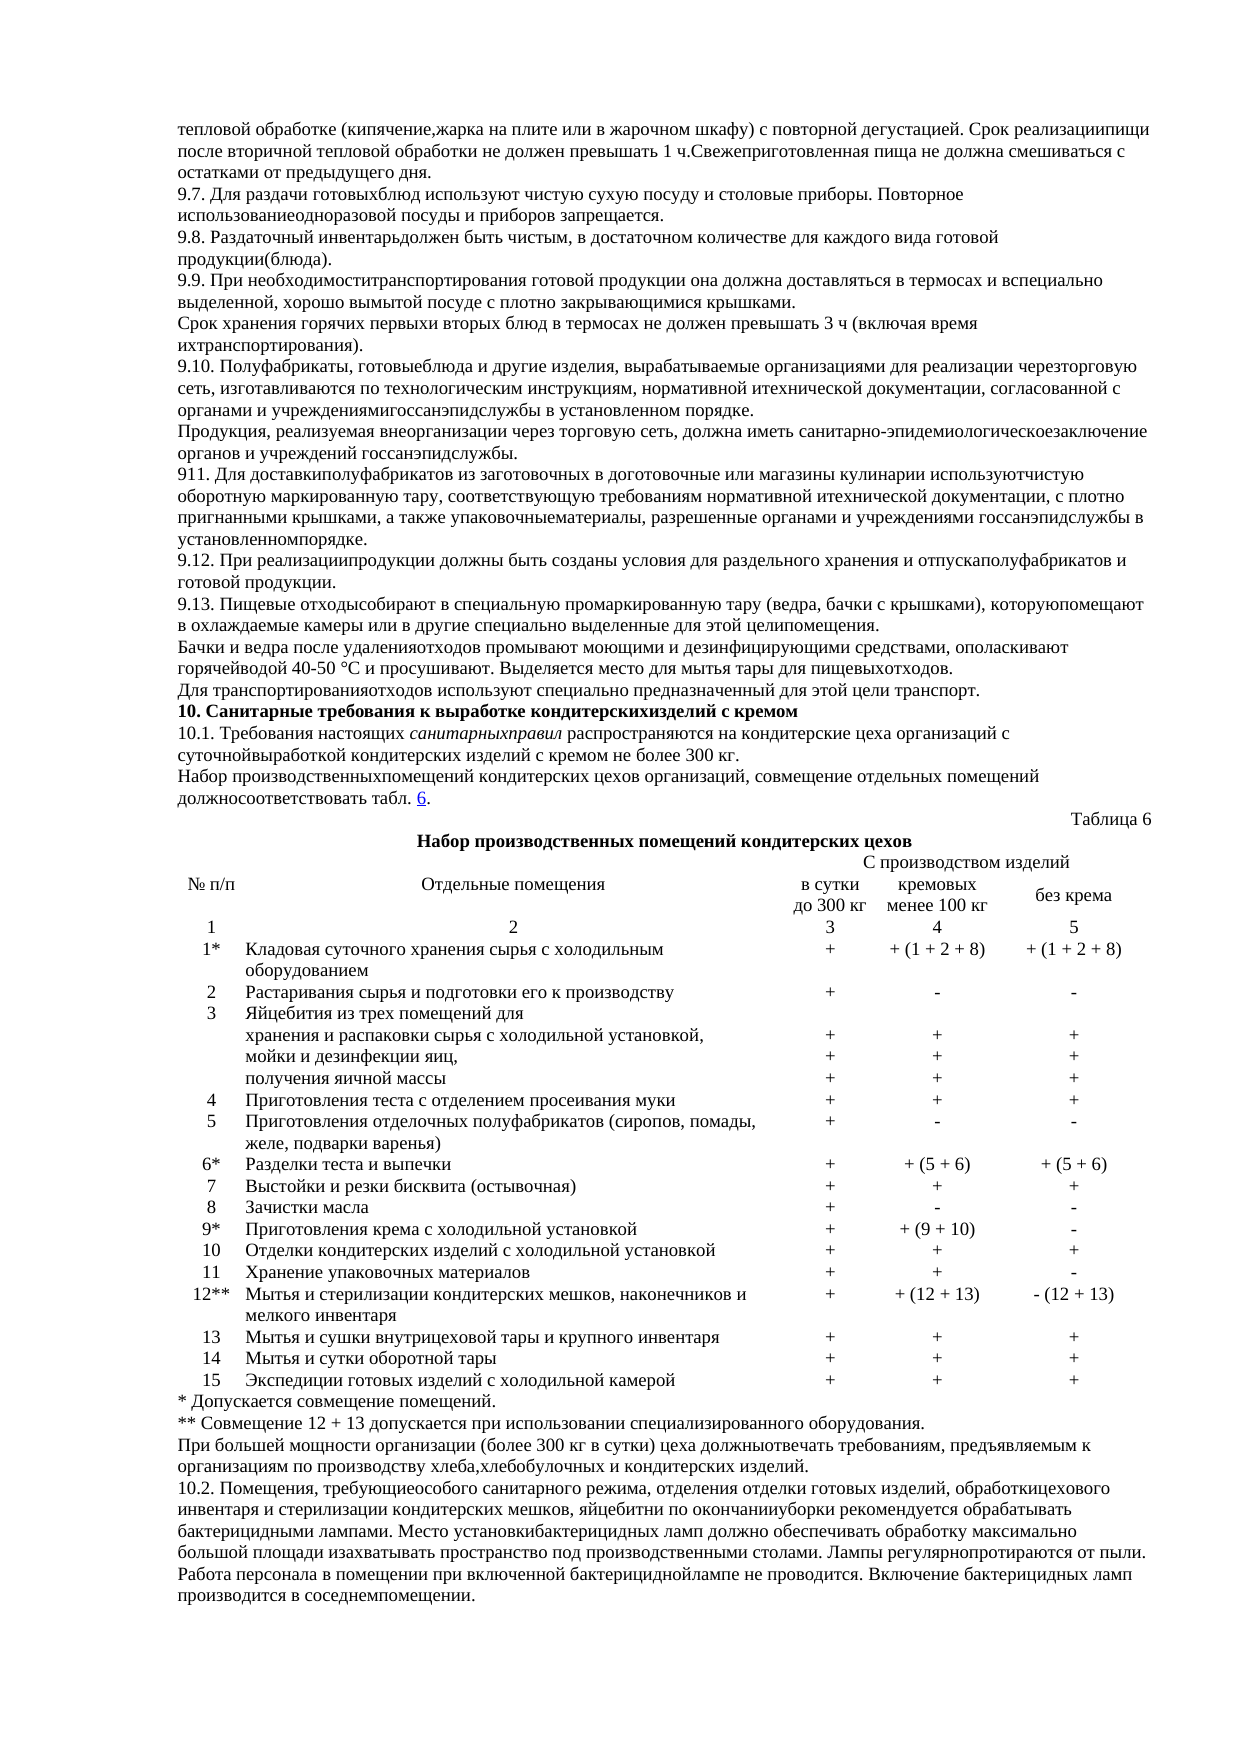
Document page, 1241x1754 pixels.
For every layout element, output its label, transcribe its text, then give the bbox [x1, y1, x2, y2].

table_cell - [879, 981, 996, 1002]
table_header № п/п [177, 851, 245, 916]
table_cell 15 [177, 1369, 245, 1390]
table_cell 3 [781, 916, 879, 937]
table_cell кремовых [879, 873, 996, 894]
table_cell + [781, 1153, 879, 1175]
text 10. Санитарные требования к выработке кондитерскихизделий с кремом [177, 700, 1152, 722]
table_cell + (1 + 2 + 8) [879, 938, 996, 981]
table_cell + (9 + 10) [879, 1218, 996, 1239]
table_cell + (5 + 6) [879, 1153, 996, 1175]
table_cell - (12 + 13) [996, 1283, 1152, 1326]
table_cell 5 [177, 1110, 245, 1153]
table_cell + [781, 1110, 879, 1153]
table_cell без крема [996, 873, 1152, 916]
table_cell 7 [177, 1175, 245, 1196]
text Набор производственных помещений кондитерских цехов [177, 830, 1152, 851]
table_cell 3 [177, 1002, 245, 1088]
table_cell + [781, 938, 879, 981]
table_cell Хранение упаковочных материалов [245, 1261, 781, 1282]
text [177, 118, 1152, 183]
table_cell 5 [996, 916, 1152, 937]
table_cell - [879, 1110, 996, 1153]
table_cell + [879, 1239, 996, 1261]
table_cell + [879, 1347, 996, 1369]
table_cell + [996, 1347, 1152, 1369]
table_cell + [781, 1326, 879, 1347]
table_cell Яйцебития из трех помещений для хранения и распаковки сырья с холодильной установкой, мойки и дезинфекции яиц, получения яичной массы [245, 1002, 781, 1088]
table_cell + (1 + 2 + 8) [996, 938, 1152, 981]
table_cell 1* [177, 938, 245, 981]
table_cell + [996, 1089, 1152, 1110]
table_cell 6* [177, 1153, 245, 1175]
table_cell Мытья и стерилизации кондитерских мешков, наконечников и мелкого инвентаря [245, 1283, 781, 1326]
table_cell 11 [177, 1261, 245, 1282]
table_cell + [879, 1261, 996, 1282]
table_header С производством изделий [781, 851, 1152, 873]
table_cell Зачистки масла [245, 1196, 781, 1218]
table_cell Отделки кондитерских изделий с холодильной установкой [245, 1239, 781, 1261]
table_cell 8 [177, 1196, 245, 1218]
table_cell + [781, 1261, 879, 1282]
table_cell - [996, 1196, 1152, 1218]
table_cell + [781, 1283, 879, 1326]
table_cell до 300 кг [781, 894, 879, 916]
text Набор производственныхпомещений кондитерских цехов организаций, совмещение отдельных помещений должносоответствовать табл. 6. [177, 765, 1152, 808]
table_cell 13 [177, 1326, 245, 1347]
table_cell Приготовления крема с холодильной установкой [245, 1218, 781, 1239]
table_cell + [781, 1369, 879, 1390]
text 9.8. Раздаточный инвентарьдолжен быть чистым, в достаточном количестве для каждого вида готовой продукции(блюда). [177, 226, 1152, 269]
table_cell Мытья и сутки оборотной тары [245, 1347, 781, 1369]
table_cell Экспедиции готовых изделий с холодильной камерой [245, 1369, 781, 1390]
text 9.13. Пищевые отходысобирают в специальную промаркированную тару (ведра, бачки с крышками), которуюпомещают в охлаждаемые камеры или в другие специально выделенные для этой целипомещения. [177, 592, 1152, 636]
table_cell 1 [177, 916, 245, 937]
table_cell - [996, 1261, 1152, 1282]
table_cell + [879, 1089, 996, 1110]
table_cell + [781, 1175, 879, 1196]
table_cell + [996, 1369, 1152, 1390]
table_cell + [879, 1326, 996, 1347]
text 9.12. При реализациипродукции должны быть созданы условия для раздельного хранения и отпускаполуфабрикатов и готовой продукции. [177, 549, 1152, 592]
table_cell 10 [177, 1239, 245, 1261]
text Таблица 6 [177, 808, 1152, 830]
table_cell + (5 + 6) [996, 1153, 1152, 1175]
text 10.2. Помещения, требующиеособого санитарного режима, отделения отделки готовых изделий, обработкицехового инвентаря и стерилизации кондитерских мешков, яйцебитни по окончанииуборки рекомендуется обрабатывать бактерицидными лампами. Место установкибактерицидных ламп должно обеспечивать обработку максимально большой площади изахватывать пространство под производственными столами. Лампы регулярнопротираются от пыли. Работа персонала в помещении при включенной бактерициднойлампе не проводится. Включение бактерицидных ламп производится в соседнемпомещении. [177, 1477, 1152, 1606]
table_cell + [781, 1089, 879, 1110]
table_header Отдельные помещения [245, 851, 781, 916]
table_cell - [996, 1110, 1152, 1153]
table_cell Кладовая суточного хранения сырья с холодильным оборудованием [245, 938, 781, 981]
table_cell - [996, 1218, 1152, 1239]
text Срок хранения горячих первыхи вторых блюд в термосах не должен превышать 3 ч (включая время ихтранспортирования). [177, 312, 1152, 355]
table_cell 2 [177, 981, 245, 1002]
table_cell 4 [879, 916, 996, 937]
text Бачки и ведра после удаленияотходов промывают моющими и дезинфицирующими средствами, ополаскивают горячейводой 40-50 °С и просушивают. Выделяется место для мытья тары для пищевыхотходов. [177, 636, 1152, 679]
table_cell + [781, 1196, 879, 1218]
table_cell + [996, 1326, 1152, 1347]
table_cell Приготовления теста с отделением просеивания муки [245, 1089, 781, 1110]
text 10.1. Требования настоящих санитарныхправил распространяются на кондитерские цеха организаций с суточнойвыработкой кондитерских изделий с кремом не более 300 кг. [177, 722, 1152, 765]
text Продукция, реализуемая внеорганизации через торговую сеть, должна иметь санитарно-эпидемиологическоезаключение органов и учреждений госсанэпидслужбы. [177, 420, 1152, 463]
table_cell 12** [177, 1283, 245, 1326]
table_cell + [781, 1239, 879, 1261]
text 9.10. Полуфабрикаты, готовыеблюда и другие изделия, вырабатываемые организациями для реализации черезторговую сеть, изготавливаются по технологическим инструкциям, нормативной итехнической документации, согласованной с органами и учреждениямигоссанэпидслужбы в установленном порядке. [177, 355, 1152, 420]
table_cell + [879, 1369, 996, 1390]
text Для транспортированияотходов используют специально предназначенный для этой цели транспорт. [177, 679, 1152, 700]
text При большей мощности организации (более 300 кг в сутки) цеха должныотвечать требованиям, предъявляемым к организациям по производству хлеба,хлебобулочных и кондитерских изделий. [177, 1433, 1152, 1477]
table_cell Растаривания сырья и подготовки его к производству [245, 981, 781, 1002]
table_cell + (12 + 13) [879, 1283, 996, 1326]
table_cell + [781, 1218, 879, 1239]
table_cell Мытья и сушки внутрицеховой тары и крупного инвентаря [245, 1326, 781, 1347]
table_cell + [781, 981, 879, 1002]
table_cell 9* [177, 1218, 245, 1239]
table_cell + + + [781, 1002, 879, 1088]
table_cell + [996, 1175, 1152, 1196]
table_cell 14 [177, 1347, 245, 1369]
table_cell Приготовления отделочных полуфабрикатов (сиропов, помады, желе, подварки варенья) [245, 1110, 781, 1153]
table_cell * Допускается совмещение помещений. ** Совмещение 12 + 13 допускается при использовании специализированного оборудования. [177, 1390, 1152, 1433]
table_cell Разделки теста и выпечки [245, 1153, 781, 1175]
table_cell + [781, 1347, 879, 1369]
table_cell 2 [245, 916, 781, 937]
table_cell - [996, 981, 1152, 1002]
table_cell - [879, 1196, 996, 1218]
table_cell + [996, 1239, 1152, 1261]
table_cell + + + [879, 1002, 996, 1088]
table_cell менее 100 кг [879, 894, 996, 916]
text 9.7. Для раздачи готовыхблюд используют чистую сухую посуду и столовые приборы. Повторное использованиеодноразовой посуды и приборов запрещается. [177, 183, 1152, 226]
table_cell + [879, 1175, 996, 1196]
text 911. Для доставкиполуфабрикатов из заготовочных в доготовочные или магазины кулинарии используютчистую оборотную маркированную тару, соответствующую требованиям нормативной итехнической документации, с плотно пригнанными крышками, а также упаковочныематериалы, разрешенные органами и учреждениями госсанэпидслужбы в установленномпорядке. [177, 463, 1152, 549]
table_cell Выстойки и резки бисквита (остывочная) [245, 1175, 781, 1196]
table_cell 4 [177, 1089, 245, 1110]
table_cell + + + [996, 1002, 1152, 1088]
table_cell в сутки [781, 873, 879, 894]
text 9.9. При необходимоститранспортирования готовой продукции она должна доставляться в термосах и вспециально выделенной, хорошо вымытой посуде с плотно закрывающимися крышками. [177, 269, 1152, 312]
